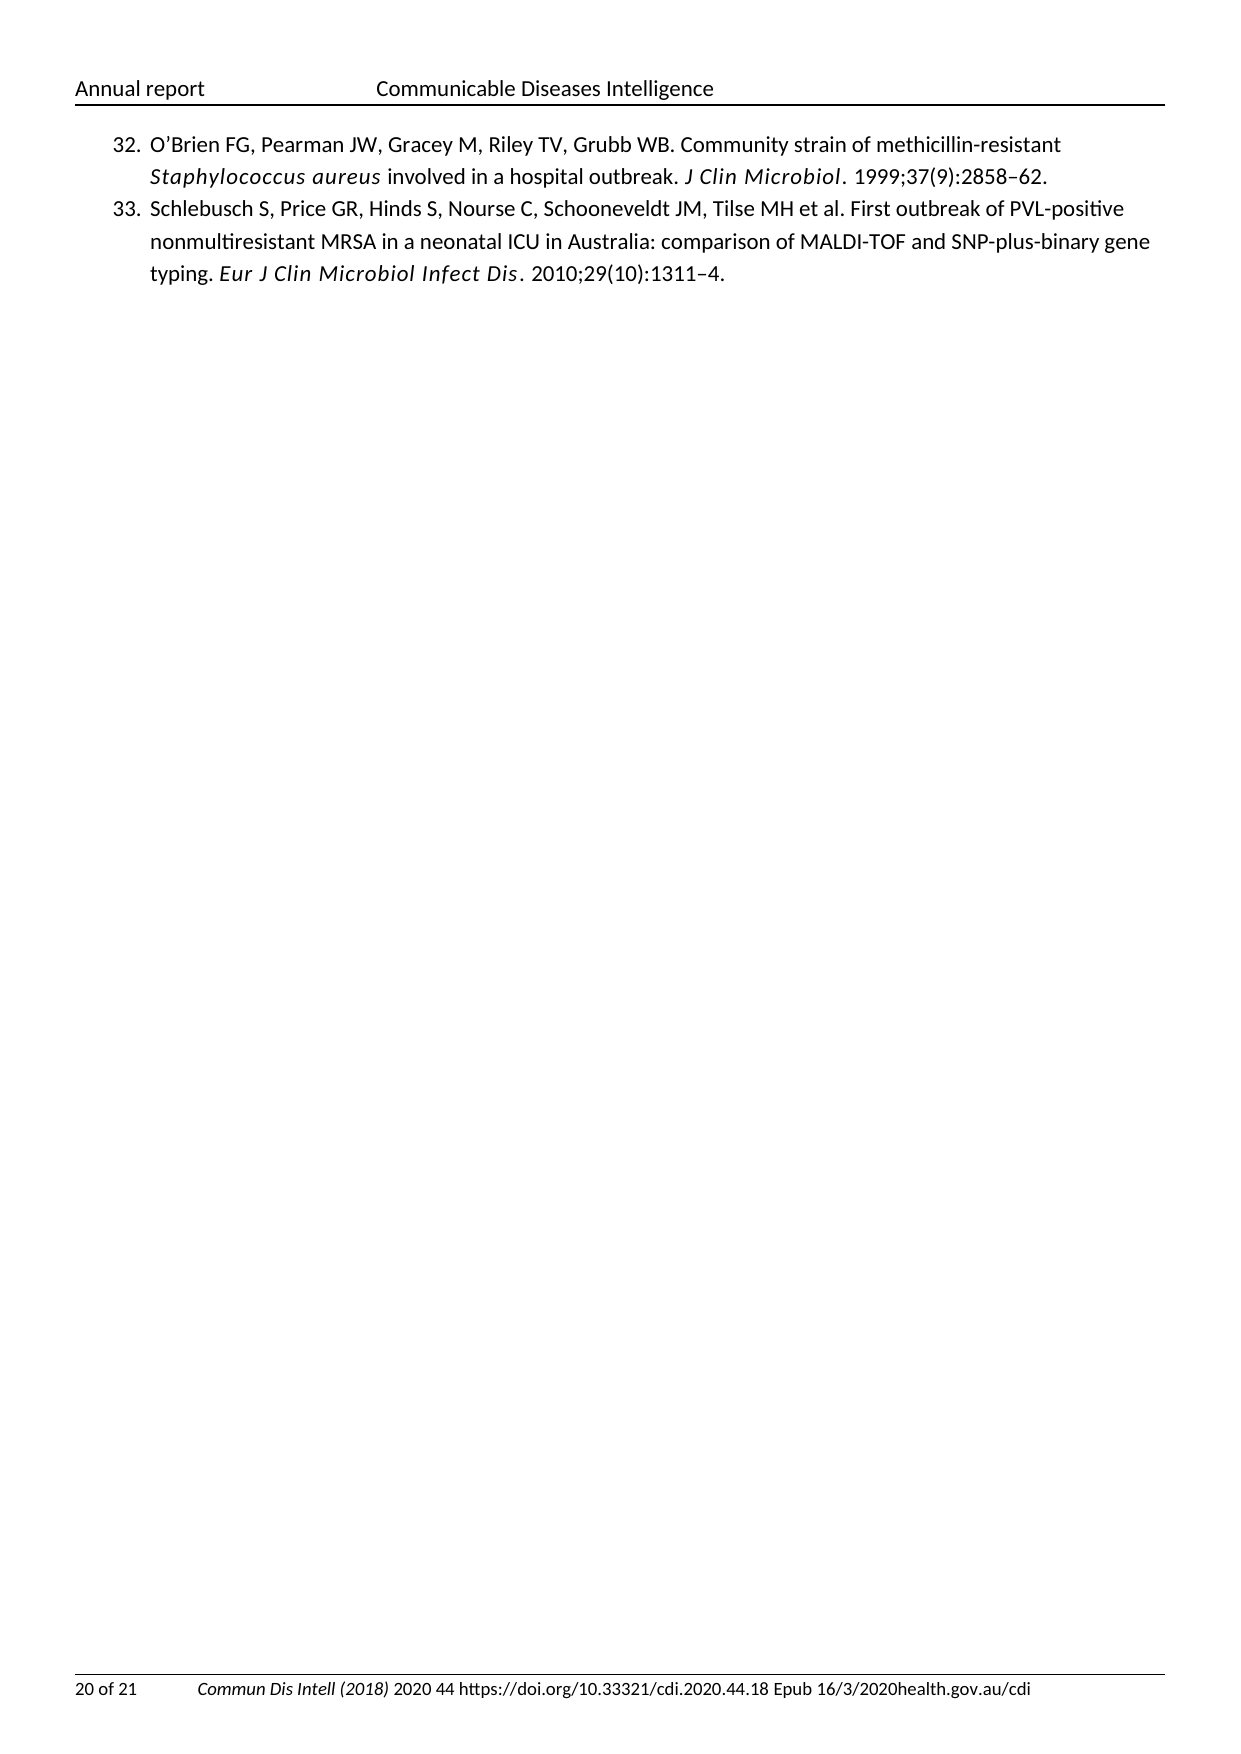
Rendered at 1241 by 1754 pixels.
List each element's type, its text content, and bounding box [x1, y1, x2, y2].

list O’Brien FG, Pearman JW, Gracey M, Riley TV, Grubb WB. Community strain of methicillin-resistant Staphylococcus aureus involved in a hospital outbreak. J Clin Microbiol. 1999;37(9):2858–62. [112, 130, 1165, 190]
list Schlebusch S, Price GR, Hinds S, Nourse C, Schooneveldt JM, Tilse MH et al. First outbreak of PVL-positive nonmultiresistant MRSA in a neonatal ICU in Australia: comparison of MALDI-TOF and SNP-plus-binary gene typing. Eur J Clin Microbiol Infect Dis. 2010;29(10):1311–4. [112, 194, 1165, 287]
